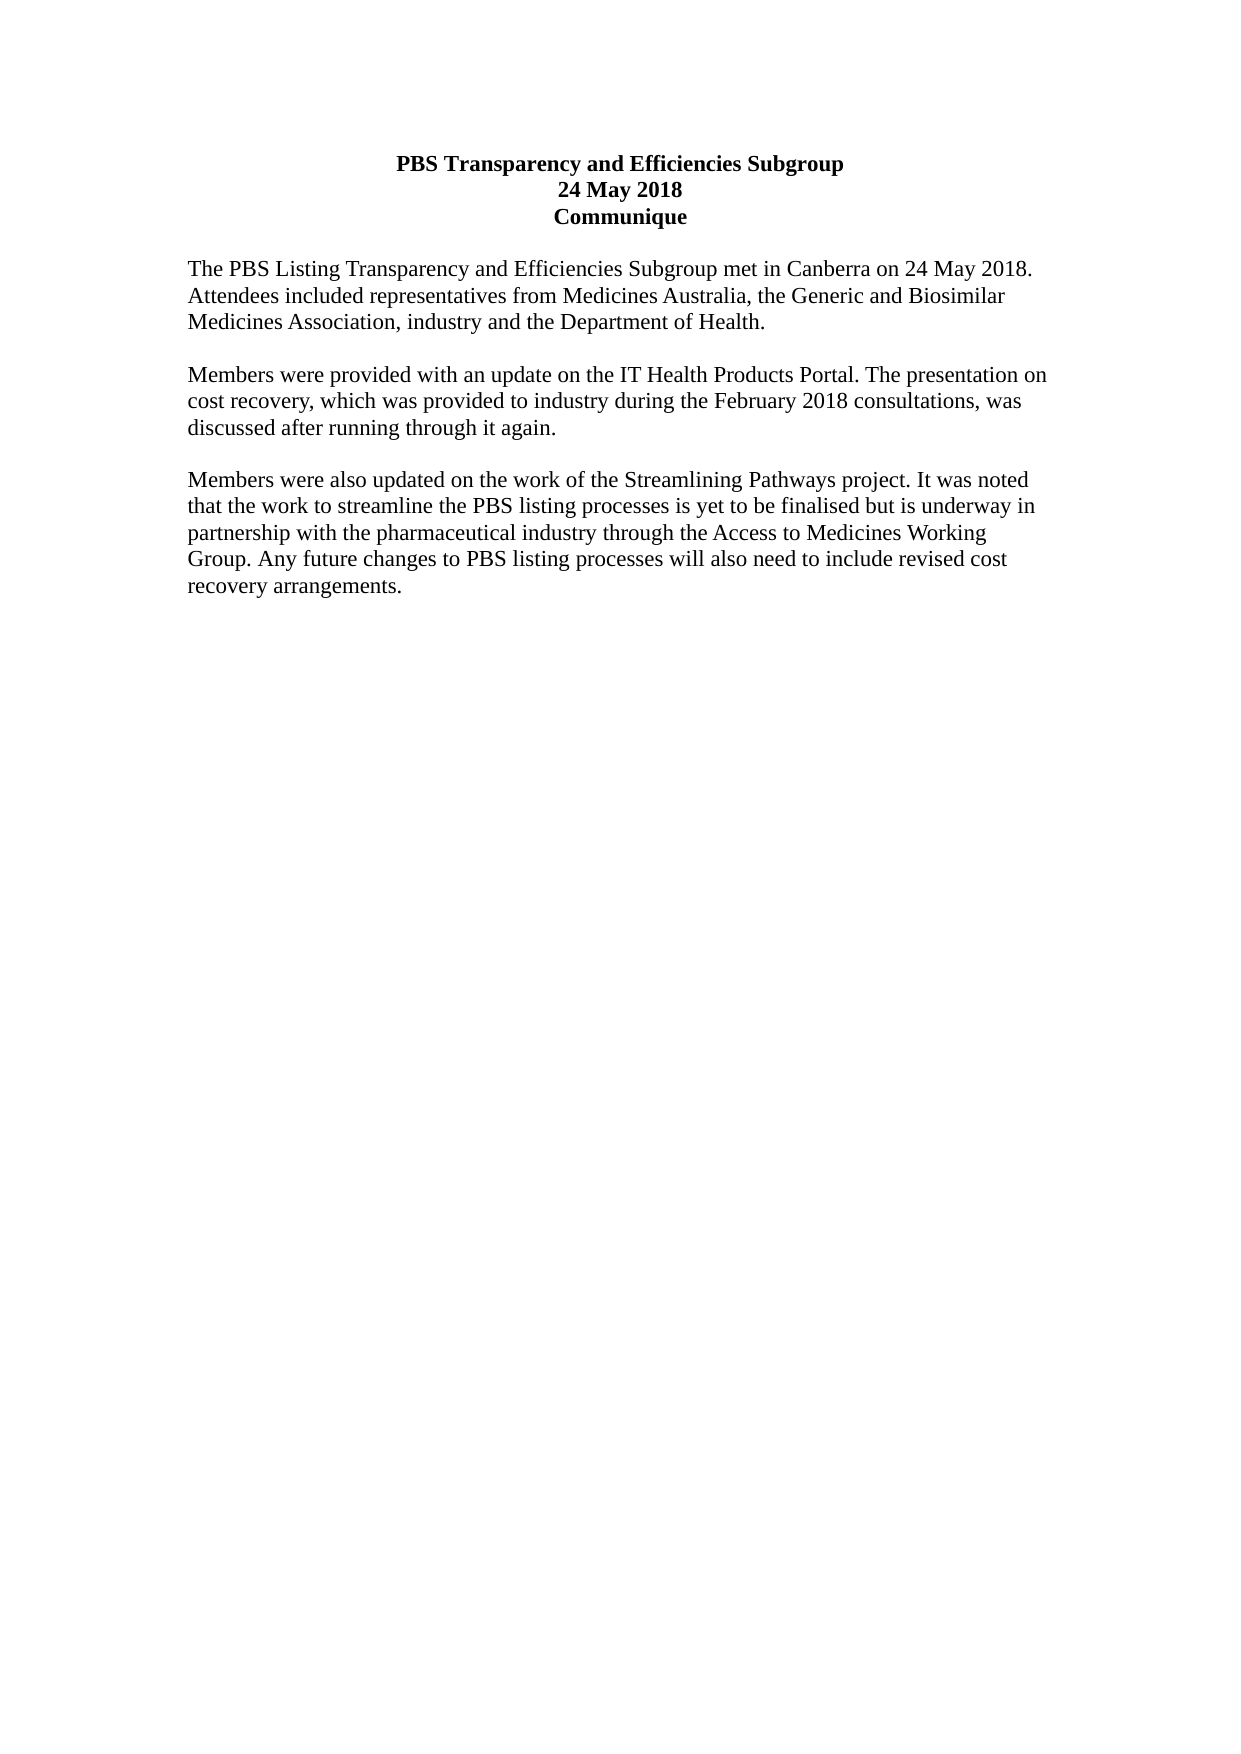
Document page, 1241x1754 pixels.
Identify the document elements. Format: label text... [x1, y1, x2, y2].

text Members were provided with an update on the IT Health Products Portal. The presentation on cost recovery, which was provided to industry during the February 2018 consultations, was discussed after running through it again. [187, 361, 1053, 440]
subtitle 24 May 2018 [187, 176, 1053, 203]
text Members were also updated on the work of the Streamlining Pathways project. It was noted that the work to streamline the PBS listing processes is yet to be finalised but is underway in partnership with the pharmaceutical industry through the Access to Medicines Working Group. Any future changes to PBS listing processes will also need to include revised cost recovery arrangements. [187, 466, 1053, 598]
subtitle PBS Transparency and Efficiencies Subgroup [187, 150, 1053, 176]
subtitle Communique [187, 203, 1053, 229]
text The PBS Listing Transparency and Efficiencies Subgroup met in Canberra on 24 May 2018. Attendees included representatives from Medicines Australia, the Generic and Biosimilar Medicines Association, industry and the Department of Health. [187, 255, 1053, 334]
